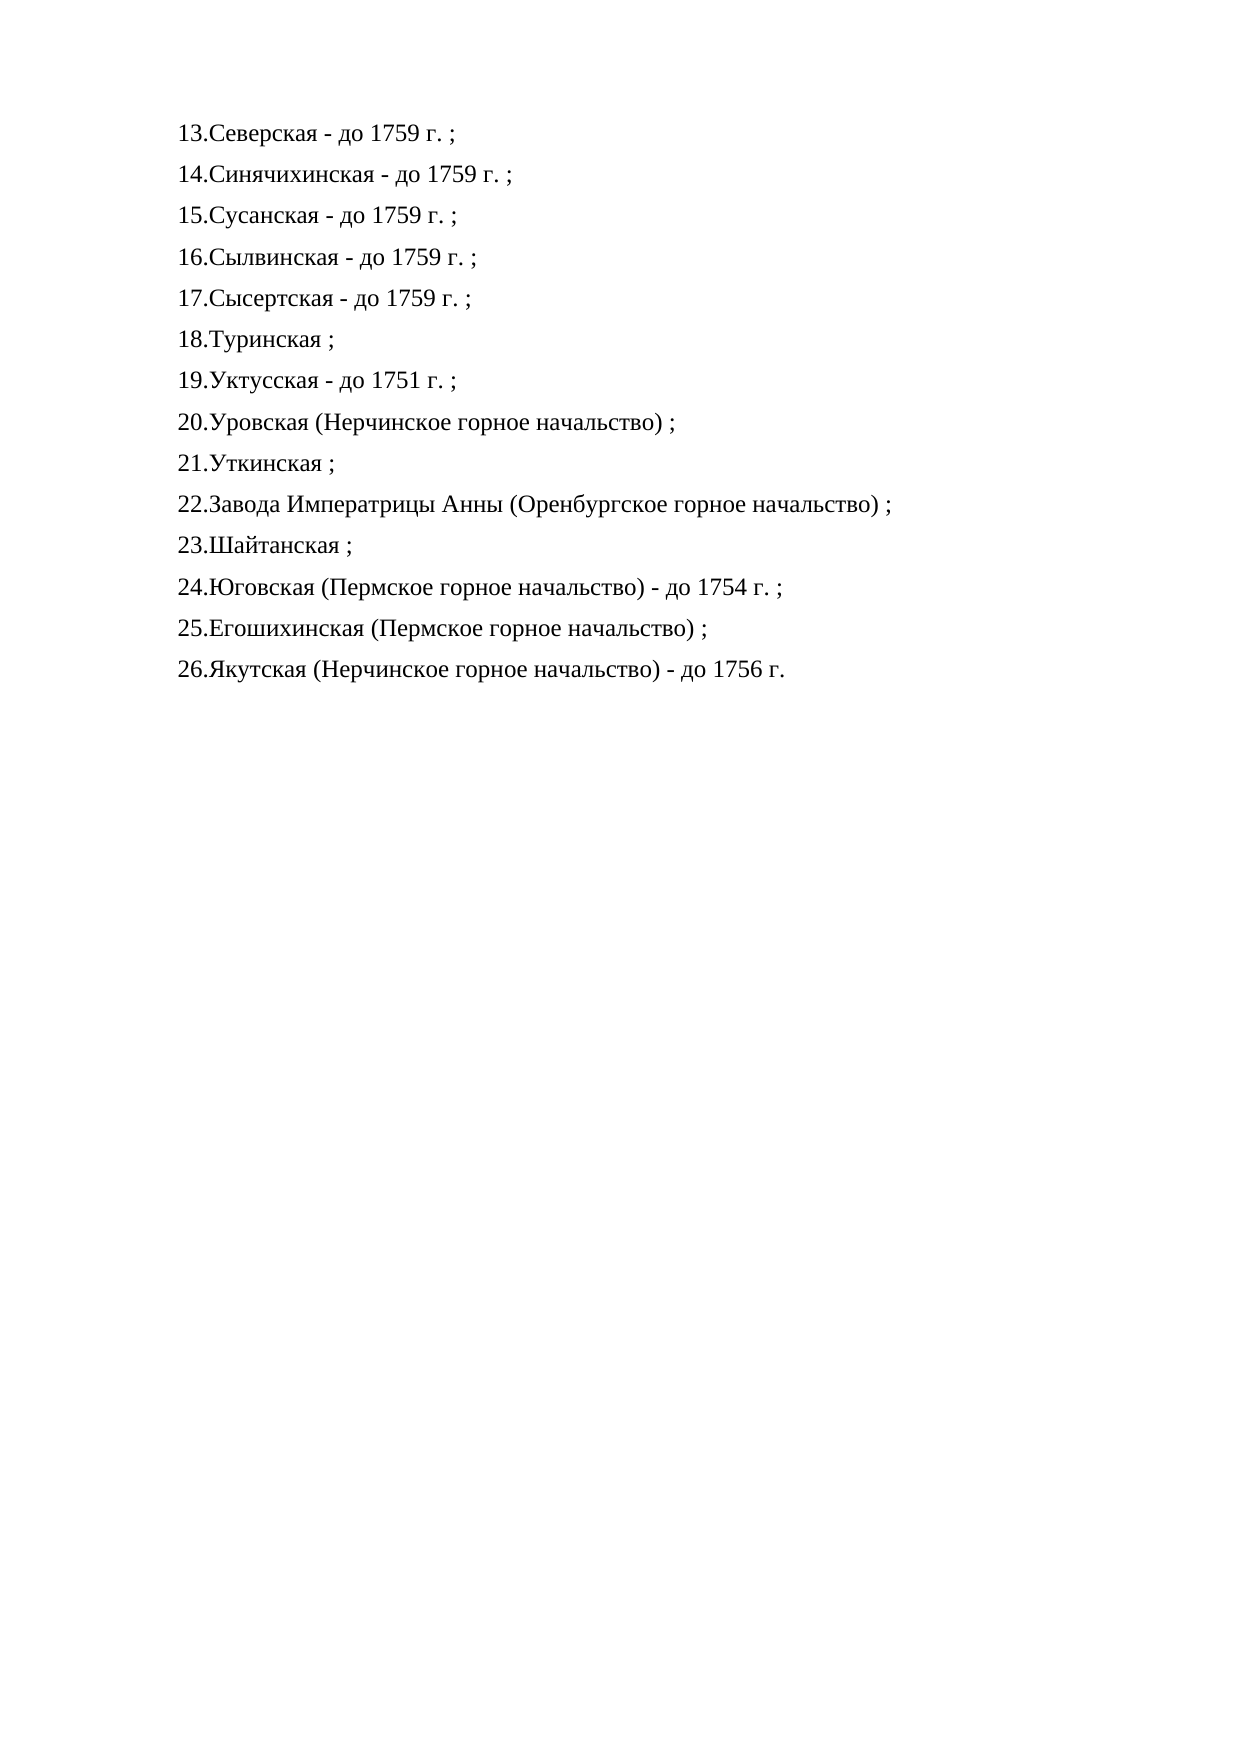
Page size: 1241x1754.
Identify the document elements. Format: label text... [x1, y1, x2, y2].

text 19.Уктусская - до 1751 г. ; [118, 366, 1122, 394]
text 25.Егошихинская (Пермское горное начальство) ; [118, 613, 1122, 642]
text 15.Сусанская - до 1759 г. ; [118, 201, 1122, 229]
text 26.Якутская (Нерчинское горное начальство) - до 1756 г. [118, 654, 1122, 683]
text 20.Уровская (Нерчинское горное начальство) ; [118, 407, 1122, 436]
text 23.Шайтанская ; [118, 531, 1122, 559]
text 24.Юговская (Пермское горное начальство) - до 1754 г. ; [118, 572, 1122, 601]
text 17.Сысертская - до 1759 г. ; [118, 283, 1122, 312]
text 13.Северская - до 1759 г. ; [118, 118, 1122, 147]
text 21.Уткинская ; [118, 448, 1122, 477]
text 14.Синячихинская - до 1759 г. ; [118, 159, 1122, 188]
text 18.Туринская ; [118, 324, 1122, 353]
text 16.Сылвинская - до 1759 г. ; [118, 242, 1122, 271]
text 22.Завода Императрицы Анны (Оренбургское горное начальство) ; [118, 489, 1122, 518]
